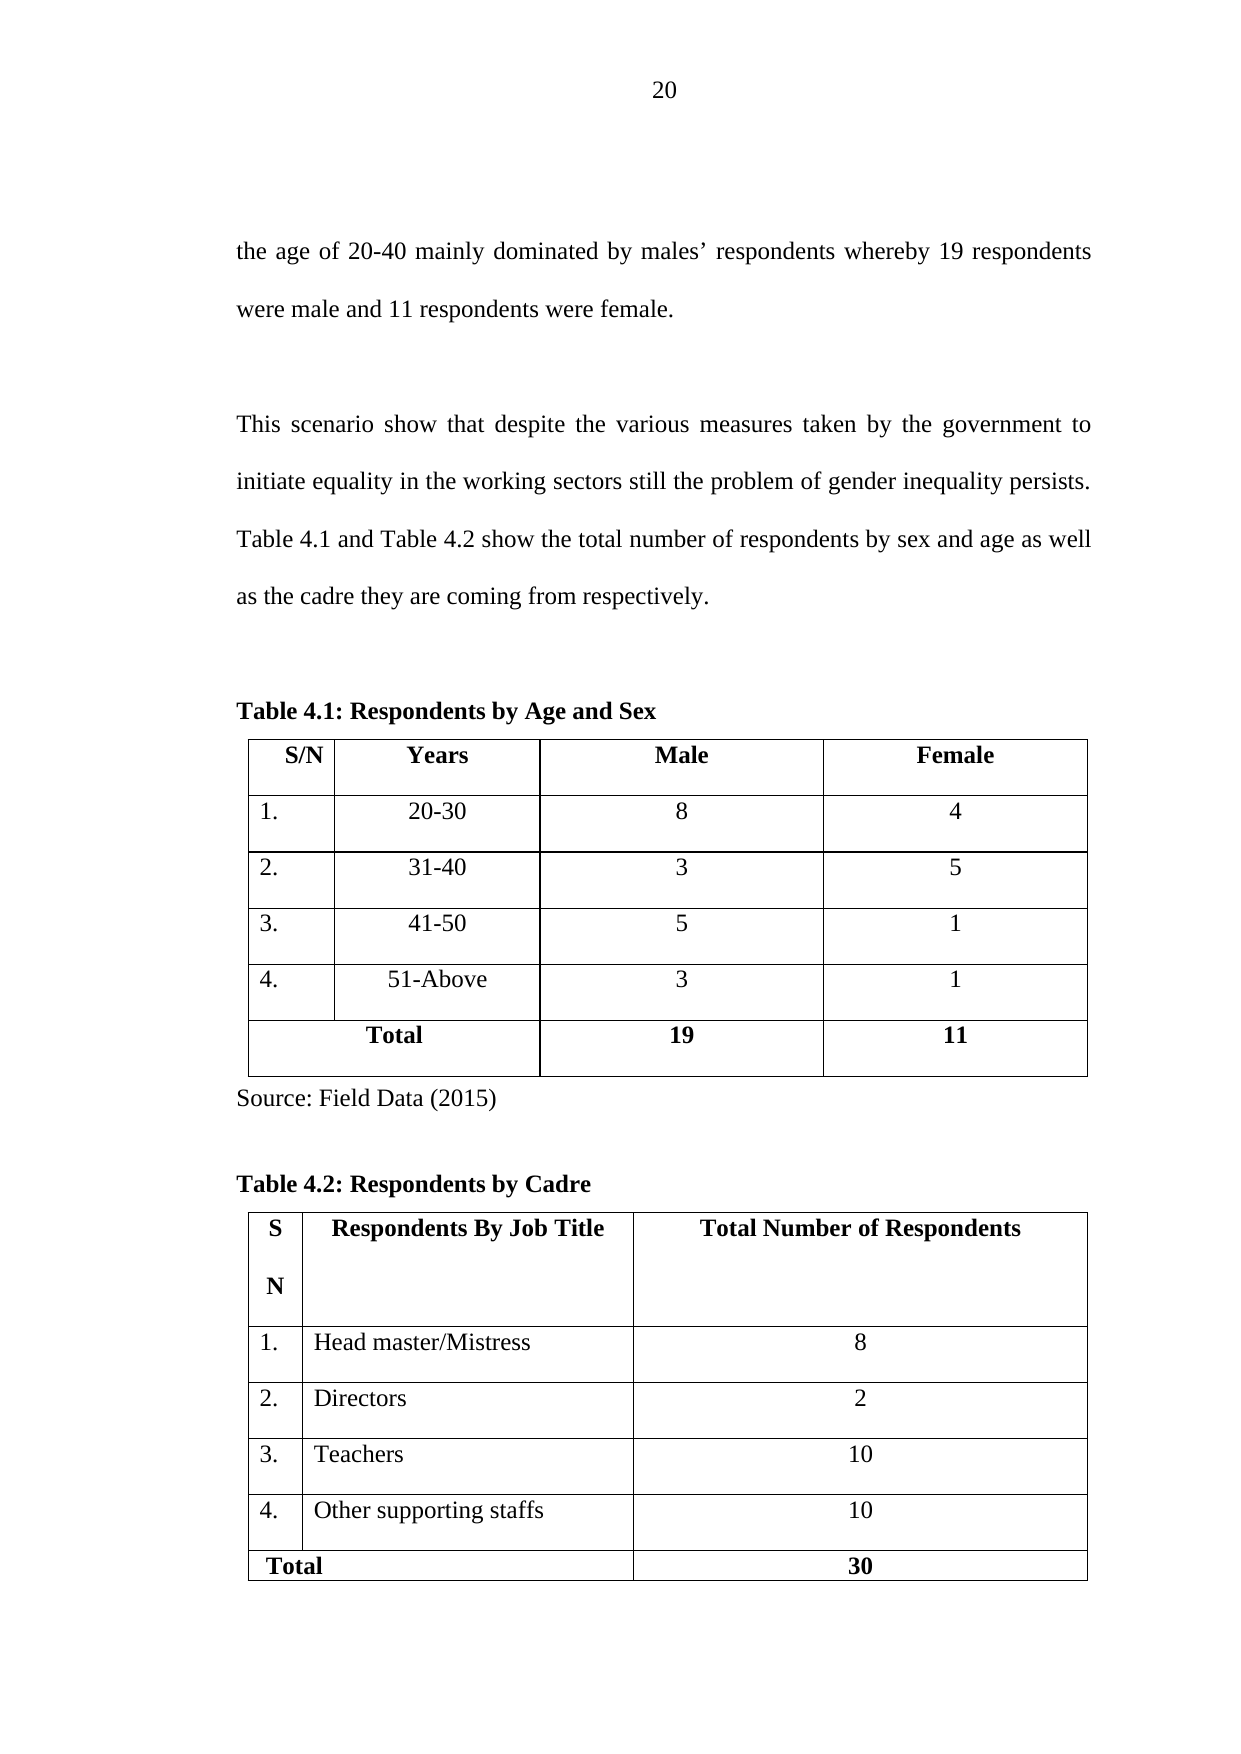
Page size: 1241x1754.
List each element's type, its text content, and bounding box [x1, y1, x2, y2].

table_cell 3. [249, 909, 334, 963]
table_header Years [335, 740, 539, 795]
table_header SN [249, 1213, 302, 1326]
table_cell Teachers [303, 1439, 633, 1494]
table_cell Other supporting staffs [303, 1495, 633, 1550]
table_cell 51-Above [335, 965, 539, 1019]
table_cell 1. [249, 1327, 302, 1382]
table_cell Directors [303, 1383, 633, 1438]
table_header S/N [249, 740, 334, 795]
table_cell 2. [249, 853, 334, 907]
text Source: Field Data (2015) [236, 1083, 1092, 1112]
table_cell 5 [541, 909, 823, 963]
table_cell 8 [634, 1327, 1087, 1382]
table_header Respondents By Job Title [303, 1213, 633, 1326]
table_cell 1 [824, 965, 1087, 1019]
table_cell 20-30 [335, 796, 539, 851]
table_cell 3. [249, 1439, 302, 1494]
table_cell 31-40 [335, 853, 539, 907]
text Table 4.1: Respondents by Age and Sex [236, 696, 1092, 725]
table_header Female [824, 740, 1087, 795]
table_cell Total [249, 1021, 539, 1076]
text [236, 236, 1092, 322]
table_cell 41-50 [335, 909, 539, 963]
table_cell 1. [249, 796, 334, 851]
table_cell 19 [541, 1021, 823, 1076]
table_cell 2 [634, 1383, 1087, 1438]
table_cell 10 [634, 1495, 1087, 1550]
table_header Male [541, 740, 823, 795]
table_cell 10 [634, 1439, 1087, 1494]
table_cell Total [249, 1551, 633, 1580]
table_cell 3 [541, 965, 823, 1019]
table_header Total Number of Respondents [634, 1213, 1087, 1326]
table_cell 11 [824, 1021, 1087, 1076]
text This scenario show that despite the various measures taken by the government to initiate equality in the working sectors still the problem of gender inequality persists. Table 4.1 and Table 4.2 show the total number of respondents by sex and age as well as the cadre they are coming from respectively. [236, 409, 1092, 610]
table_cell 3 [541, 853, 823, 907]
table_cell 4. [249, 965, 334, 1019]
table_cell 5 [824, 853, 1087, 907]
table_cell Head master/Mistress [303, 1327, 633, 1382]
table_cell 2. [249, 1383, 302, 1438]
table_cell 30 [634, 1551, 1087, 1580]
table_cell 4. [249, 1495, 302, 1550]
table_cell 8 [541, 796, 823, 851]
table_cell 1 [824, 909, 1087, 963]
table_cell 4 [824, 796, 1087, 851]
text Table 4.2: Respondents by Cadre [236, 1169, 1092, 1198]
